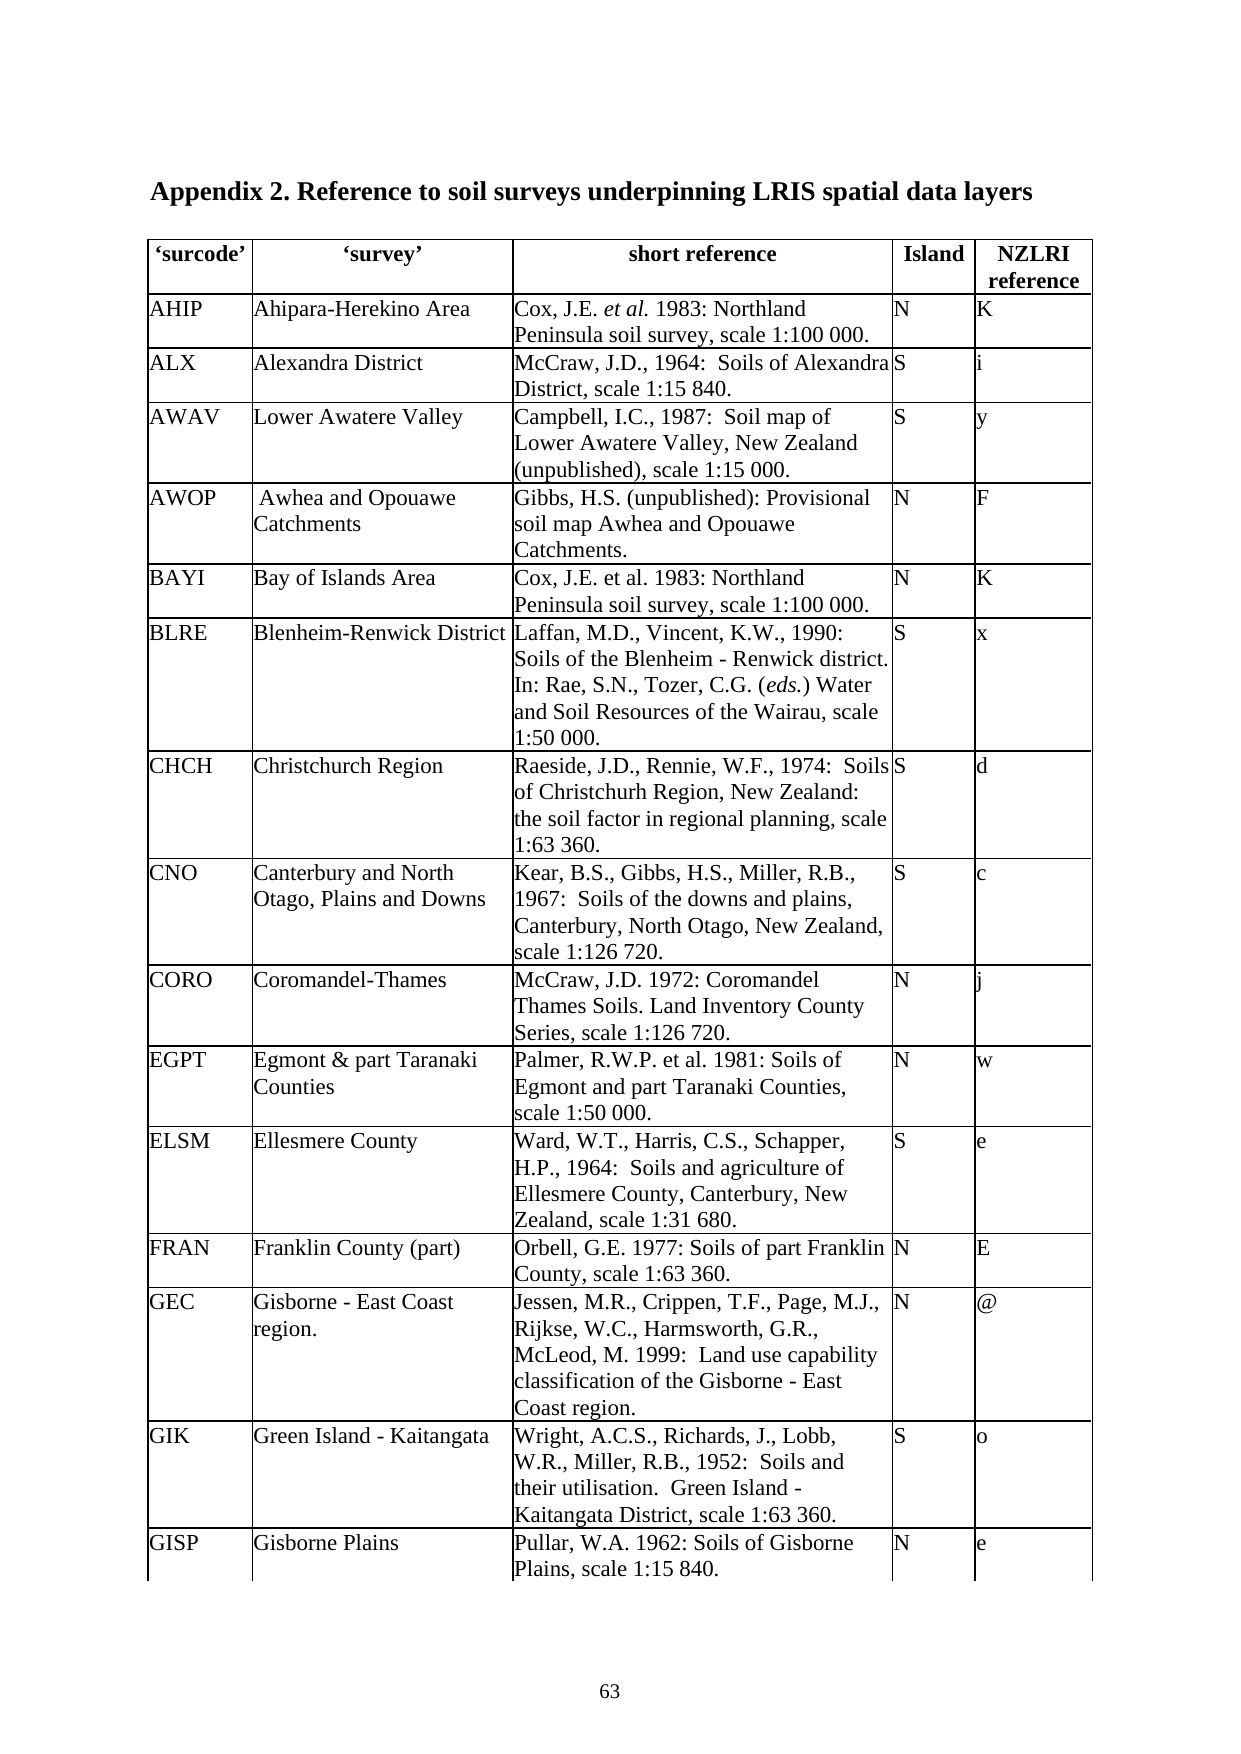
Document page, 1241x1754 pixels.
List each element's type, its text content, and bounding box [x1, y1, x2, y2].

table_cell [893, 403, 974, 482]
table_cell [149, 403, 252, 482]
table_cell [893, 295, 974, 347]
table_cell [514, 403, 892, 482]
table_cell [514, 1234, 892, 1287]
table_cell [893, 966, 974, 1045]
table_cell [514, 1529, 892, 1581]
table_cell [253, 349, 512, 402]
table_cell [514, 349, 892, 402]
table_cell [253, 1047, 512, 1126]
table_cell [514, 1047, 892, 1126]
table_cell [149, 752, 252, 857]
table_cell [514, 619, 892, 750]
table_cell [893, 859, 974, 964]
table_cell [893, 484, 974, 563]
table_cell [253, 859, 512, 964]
subtitle Appendix 2. Reference to soil surveys underpinning LRIS spatial data layers [150, 175, 1090, 206]
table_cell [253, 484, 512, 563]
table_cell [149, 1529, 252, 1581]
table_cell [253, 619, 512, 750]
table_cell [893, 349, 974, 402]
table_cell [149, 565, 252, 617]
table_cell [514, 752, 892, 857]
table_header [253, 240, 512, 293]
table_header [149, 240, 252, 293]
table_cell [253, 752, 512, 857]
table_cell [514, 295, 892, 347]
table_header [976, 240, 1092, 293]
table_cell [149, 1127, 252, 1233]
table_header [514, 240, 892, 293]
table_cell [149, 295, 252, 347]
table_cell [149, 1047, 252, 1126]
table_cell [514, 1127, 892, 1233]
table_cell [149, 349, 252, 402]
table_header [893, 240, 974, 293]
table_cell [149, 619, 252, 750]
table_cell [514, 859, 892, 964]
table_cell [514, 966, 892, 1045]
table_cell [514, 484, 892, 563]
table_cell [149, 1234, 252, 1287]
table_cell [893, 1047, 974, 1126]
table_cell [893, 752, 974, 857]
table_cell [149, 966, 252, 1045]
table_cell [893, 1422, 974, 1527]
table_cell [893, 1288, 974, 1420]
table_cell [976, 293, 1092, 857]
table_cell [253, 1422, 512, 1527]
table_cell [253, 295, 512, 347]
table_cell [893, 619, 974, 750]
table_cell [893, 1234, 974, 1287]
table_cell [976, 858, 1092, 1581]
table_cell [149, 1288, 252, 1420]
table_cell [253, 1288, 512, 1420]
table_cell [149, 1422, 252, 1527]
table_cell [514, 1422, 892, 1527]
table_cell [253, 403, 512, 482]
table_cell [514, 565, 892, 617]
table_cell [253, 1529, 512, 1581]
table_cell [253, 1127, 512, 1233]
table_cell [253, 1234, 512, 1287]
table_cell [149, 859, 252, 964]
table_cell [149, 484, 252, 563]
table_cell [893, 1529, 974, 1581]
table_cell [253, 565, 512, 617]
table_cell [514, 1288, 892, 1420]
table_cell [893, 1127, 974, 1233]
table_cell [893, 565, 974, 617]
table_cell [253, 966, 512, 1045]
